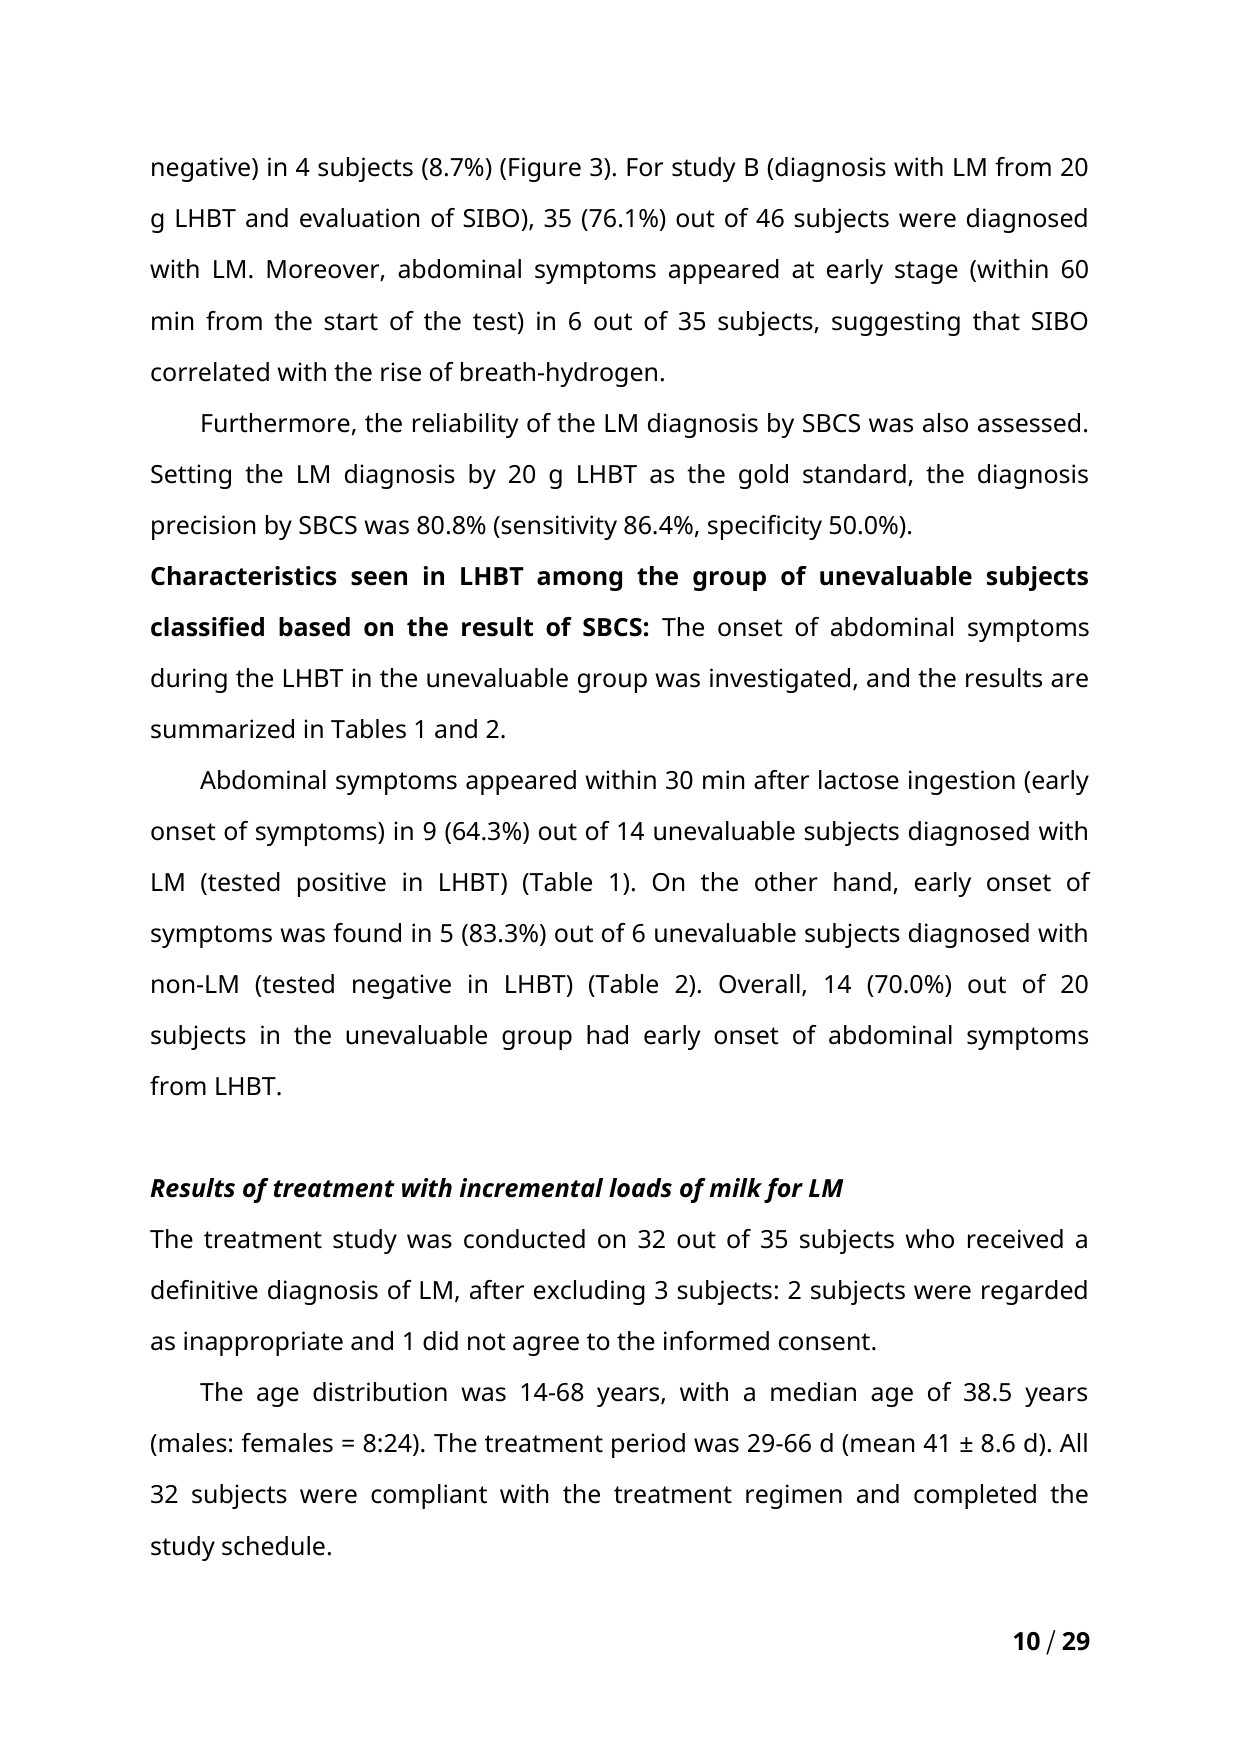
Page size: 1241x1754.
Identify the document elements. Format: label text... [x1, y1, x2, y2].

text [150, 150, 1090, 388]
text Abdominal symptoms appeared within 30 min after lactose ingestion (early onset of symptoms) in 9 (64.3%) out of 14 unevaluable subjects diagnosed with LM (tested positive in LHBT) (Table 1). On the other hand, early onset of symptoms was found in 5 (83.3%) out of 6 unevaluable subjects diagnosed with non-LM (tested negative in LHBT) (Table 2). Overall, 14 (70.0%) out of 20 subjects in the unevaluable group had early onset of abdominal symptoms from LHBT. [150, 762, 1090, 1103]
text Furthermore, the reliability of the LM diagnosis by SBCS was also assessed. Setting the LM diagnosis by 20 g LHBT as the gold standard, the diagnosis precision by SBCS was 80.8% (sensitivity 86.4%, specificity 50.0%). [150, 405, 1090, 541]
text The age distribution was 14-68 years, with a median age of 38.5 years (males: females = 8:24). The treatment period was 29-66 d (mean 41 ± 8.6 d). All 32 subjects were compliant with the treatment regimen and completed the study schedule. [150, 1375, 1090, 1562]
text Results of treatment with incremental loads of milk for LM [150, 1171, 1090, 1205]
text Characteristics seen in LHBT among the group of unevaluable subjects classified based on the result of SBCS: The onset of abdominal symptoms during the LHBT in the unevaluable group was investigated, and the results are summarized in Tables 1 and 2. [150, 558, 1090, 746]
text The treatment study was conducted on 32 out of 35 subjects who received a definitive diagnosis of LM, after excluding 3 subjects: 2 subjects were regarded as inappropriate and 1 did not agree to the informed consent. [150, 1222, 1090, 1358]
